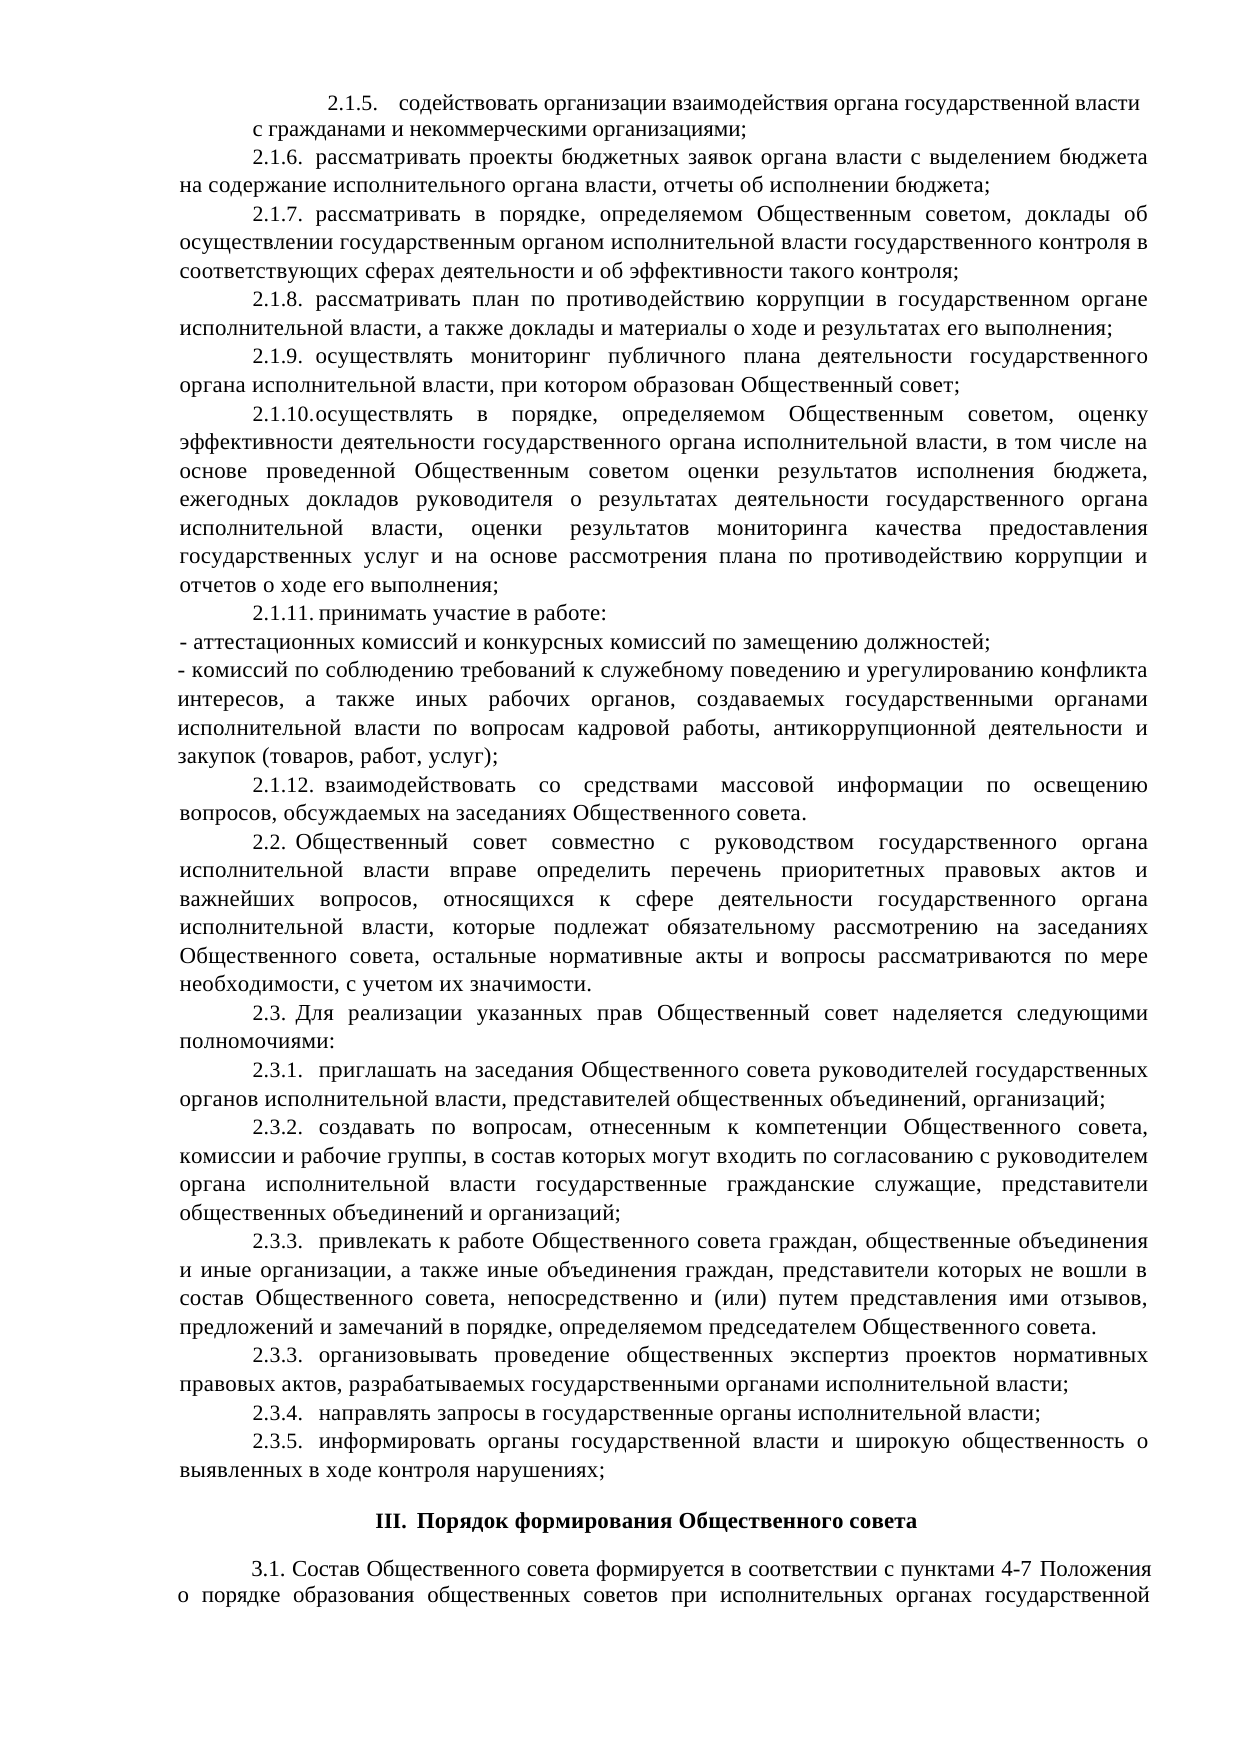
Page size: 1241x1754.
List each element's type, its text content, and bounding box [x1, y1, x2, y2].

text - аттестационных комиссий и конкурсных комиссий по замещению должностей; [179, 627, 1152, 655]
list осуществлять мониторинг публичного плана деятельности государственного органа исполнительной власти, при котором образован Общественный совет; [179, 341, 1149, 398]
list направлять запросы в государственные органы исполнительной власти; [179, 1397, 1152, 1426]
list рассматривать план по противодействию коррупции в государственном органе исполнительной власти, а также доклады и материалы о ходе и результатах его выполнения; [179, 284, 1149, 341]
list привлекать к работе Общественного совета граждан, общественные объединения и иные организации, а также иные объединения граждан, представители которых не вошли в состав Общественного совета, непосредственно и (или) путем представления ими отзывов, предложений и замечаний в порядке, определяемом председателем Общественного совета. [179, 1226, 1149, 1340]
list Порядок формирования Общественного совета [375, 1511, 1152, 1533]
list создавать по вопросам, отнесенным к компетенции Общественного совета, комиссии и рабочие группы, в состав которых могут входить по согласованию с руководителем органа исполнительной власти государственные гражданские служащие, представители общественных объединений и организаций; [179, 1112, 1149, 1226]
list содействовать организации взаимодействия органа государственной власти с гражданами и некоммерческими организациями; [252, 89, 1152, 141]
list организовывать проведение общественных экспертиз проектов нормативных правовых актов, разрабатываемых государственными органами исполнительной власти; [179, 1340, 1149, 1397]
list рассматривать проекты бюджетных заявок органа власти с выделением бюджета на содержание исполнительного органа власти, отчеты об исполнении бюджета; [179, 141, 1149, 198]
list осуществлять в порядке, определяемом Общественным советом, оценку эффективности деятельности государственного органа исполнительной власти, в том числе на основе проведенной Общественным советом оценки результатов исполнения бюджета, ежегодных докладов руководителя о результатах деятельности государственного органа исполнительной власти, оценки результатов мониторинга качества предоставления государственных услуг и на основе рассмотрения плана по противодействию коррупции и отчетов о ходе его выполнения; [179, 398, 1149, 598]
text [177, 1555, 1152, 1607]
list рассматривать в порядке, определяемом Общественным советом, доклады об осуществлении государственным органом исполнительной власти государственного контроля в соответствующих сферах деятельности и об эффективности такого контроля; [179, 198, 1149, 284]
list Для реализации указанных прав Общественный совет наделяется следующими полномочиями: [179, 998, 1149, 1055]
list взаимодействовать со средствами массовой информации по освещению вопросов, обсуждаемых на заседаниях Общественного совета. [179, 769, 1149, 826]
list информировать органы государственной власти и широкую общественность о выявленных в ходе контроля нарушениях; [179, 1426, 1149, 1483]
list Общественный совет совместно с руководством государственного органа исполнительной власти вправе определить перечень приоритетных правовых актов и важнейших вопросов, относящихся к сфере деятельности государственного органа исполнительной власти, которые подлежат обязательному рассмотрению на заседаниях Общественного совета, остальные нормативные акты и вопросы рассматриваются по мере необходимости, с учетом их значимости. [179, 826, 1149, 998]
list принимать участие в работе: [179, 598, 1152, 627]
list приглашать на заседания Общественного совета руководителей государственных органов исполнительной власти, представителей общественных объединений, организаций; [179, 1055, 1149, 1112]
text - комиссий по соблюдению требований к служебному поведению и урегулированию конфликта интересов, а также иных рабочих органов, создаваемых государственными органами исполнительной власти по вопросам кадровой работы, антикоррупционной деятельности и закупок (товаров, работ, услуг); [177, 655, 1149, 769]
